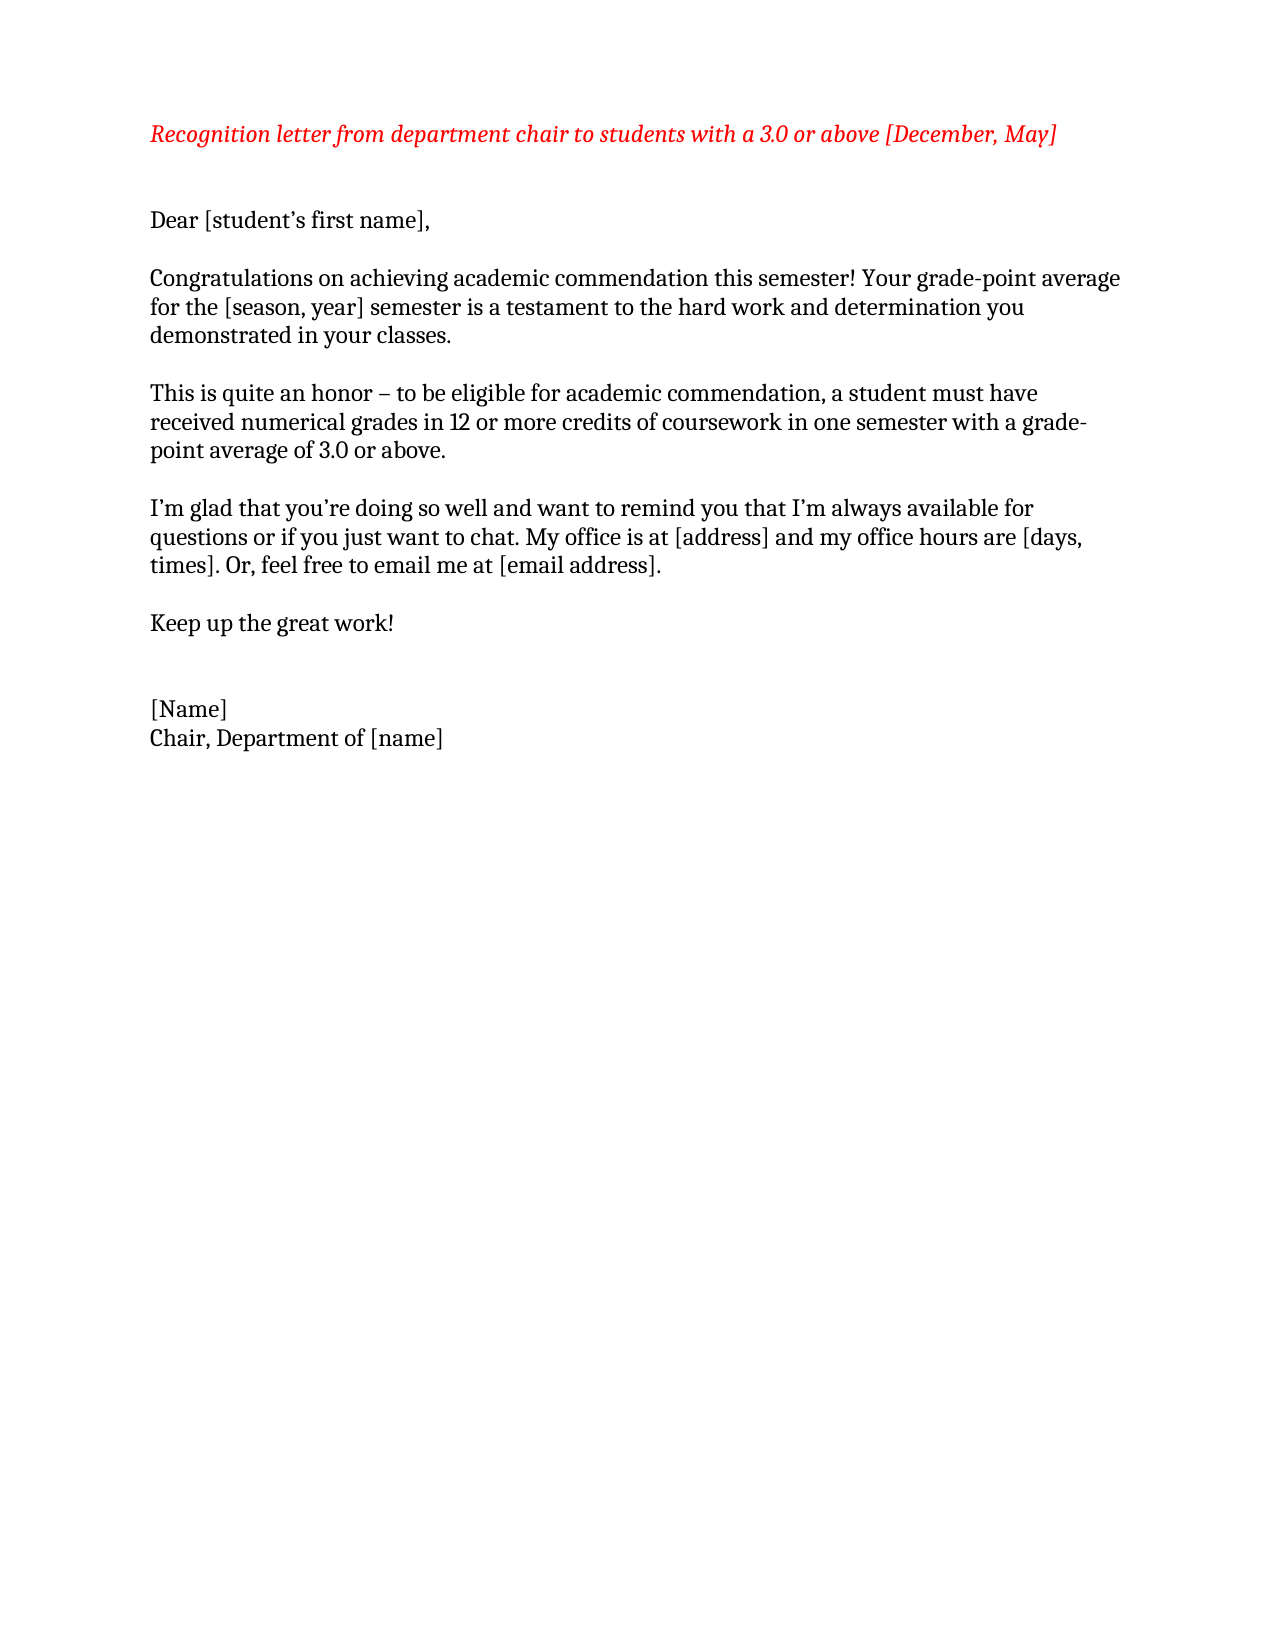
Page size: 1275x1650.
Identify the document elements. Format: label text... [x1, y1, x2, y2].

text Keep up the great work! [150, 609, 1125, 637]
text Dear [student’s first name], [150, 206, 1125, 235]
text [Name] [150, 695, 1125, 724]
text This is quite an honor – to be eligible for academic commendation, a student must have received numerical grades in 12 or more credits of coursework in one semester with a grade-point average of 3.0 or above. [150, 379, 1125, 465]
text Chair, Department of [name] [150, 724, 1125, 752]
text I’m glad that you’re doing so well and want to remind you that I’m always available for questions or if you just want to chat. My office is at [address] and my office hours are [days, times]. Or, feel free to email me at [email address]. [150, 494, 1125, 580]
text Recognition letter from department chair to students with a 3.0 or above [December, May] [150, 120, 1125, 149]
text Congratulations on achieving academic commendation this semester! Your grade-point average for the [season, year] semester is a testament to the hard work and determination you demonstrated in your classes. [150, 264, 1125, 350]
